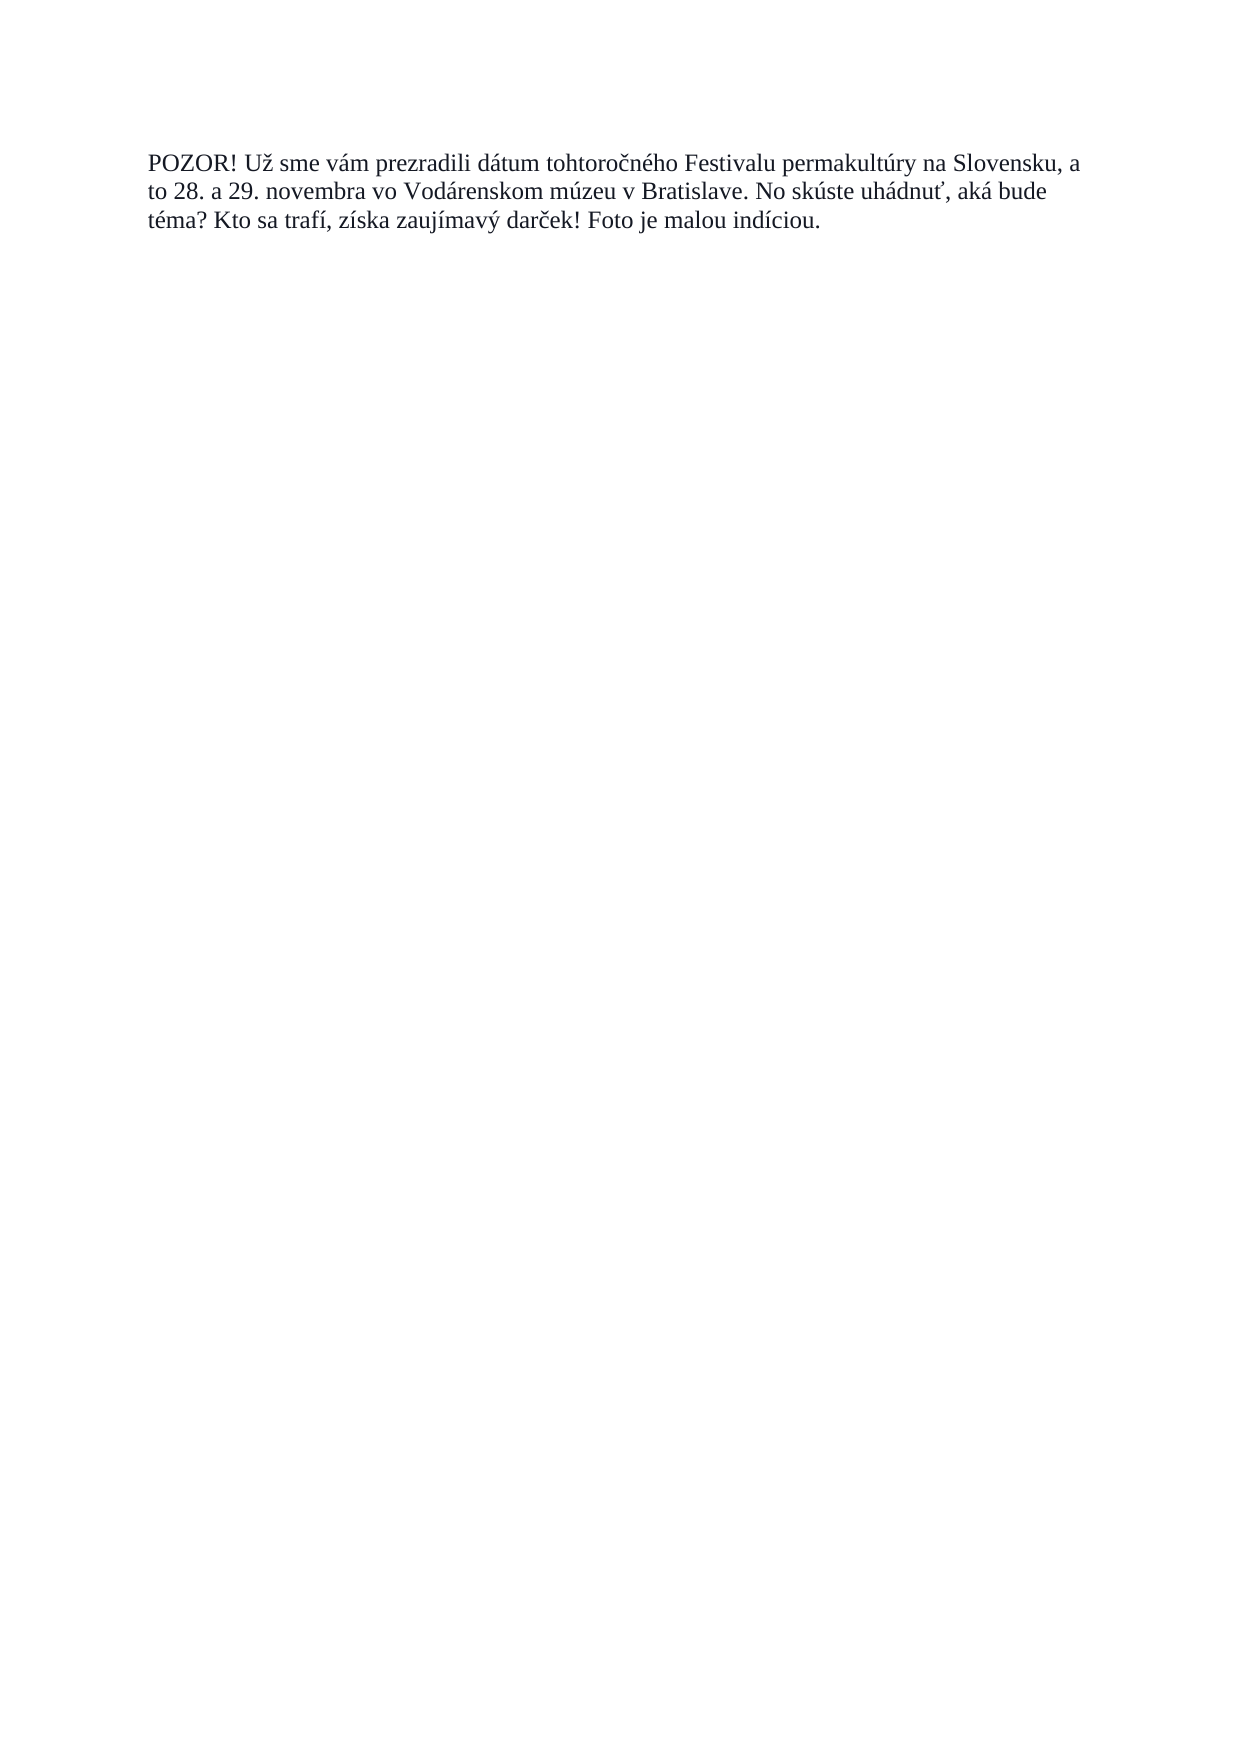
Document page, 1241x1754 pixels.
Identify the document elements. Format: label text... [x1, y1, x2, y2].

text POZOR! Už sme vám prezradili dátum tohtoročného Festivalu permakultúry na Slovensku, a to 28. a 29. novembra vo Vodárenskom múzeu v Bratislave. No skúste uhádnuť, aká bude téma? Kto sa trafí, získa zaujímavý darček! Foto je malou indíciou. [148, 148, 1093, 234]
